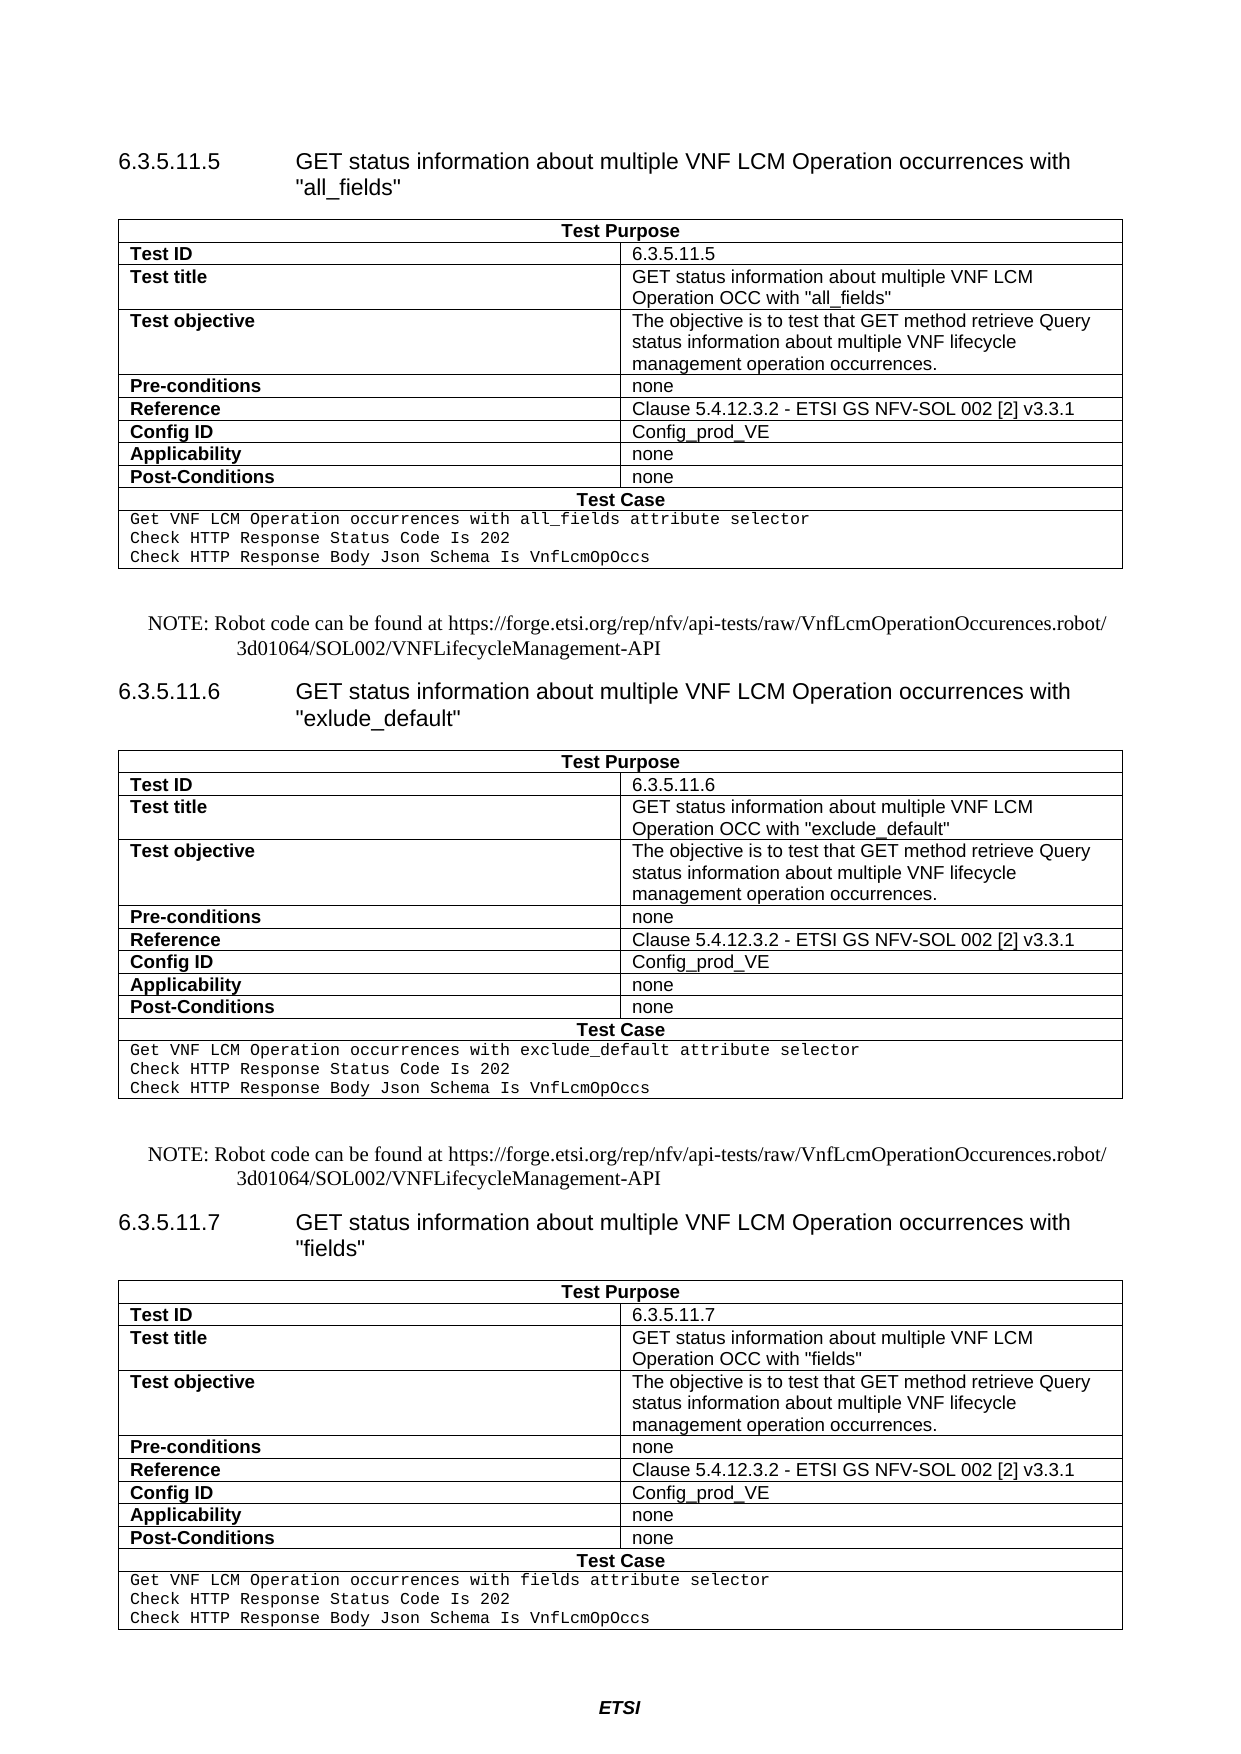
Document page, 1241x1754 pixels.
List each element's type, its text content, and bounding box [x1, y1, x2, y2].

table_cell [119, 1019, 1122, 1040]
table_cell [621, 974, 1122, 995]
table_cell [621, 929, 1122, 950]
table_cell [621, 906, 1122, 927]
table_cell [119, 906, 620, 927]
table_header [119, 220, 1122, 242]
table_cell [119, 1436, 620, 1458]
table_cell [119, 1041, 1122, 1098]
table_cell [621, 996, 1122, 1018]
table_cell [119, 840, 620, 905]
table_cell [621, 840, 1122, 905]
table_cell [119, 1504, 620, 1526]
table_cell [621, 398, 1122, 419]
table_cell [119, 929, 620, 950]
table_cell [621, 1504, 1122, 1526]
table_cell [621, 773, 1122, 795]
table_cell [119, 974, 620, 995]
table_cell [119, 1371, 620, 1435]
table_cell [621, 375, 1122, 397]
text NOTE: Robot code can be found at https://forge.etsi.org/rep/nfv/api-tests/raw/VnfLcmOperationOccurences.robot/3d01064/SOL002/VNFLifecycleManagement-API [148, 611, 1122, 659]
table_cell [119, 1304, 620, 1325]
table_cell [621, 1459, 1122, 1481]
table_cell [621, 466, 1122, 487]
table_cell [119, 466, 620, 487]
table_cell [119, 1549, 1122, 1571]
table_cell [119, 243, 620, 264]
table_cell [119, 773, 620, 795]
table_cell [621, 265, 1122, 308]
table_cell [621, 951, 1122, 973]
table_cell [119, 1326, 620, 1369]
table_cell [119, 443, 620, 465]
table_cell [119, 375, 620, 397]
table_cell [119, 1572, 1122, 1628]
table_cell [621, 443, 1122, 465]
subtitle 6.3.5.11.5 GET status information about multiple VNF LCM Operation occurrences with "all_fields" [118, 148, 1122, 200]
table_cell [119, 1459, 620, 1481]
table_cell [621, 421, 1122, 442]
text NOTE: Robot code can be found at https://forge.etsi.org/rep/nfv/api-tests/raw/VnfLcmOperationOccurences.robot/3d01064/SOL002/VNFLifecycleManagement-API [148, 1142, 1122, 1190]
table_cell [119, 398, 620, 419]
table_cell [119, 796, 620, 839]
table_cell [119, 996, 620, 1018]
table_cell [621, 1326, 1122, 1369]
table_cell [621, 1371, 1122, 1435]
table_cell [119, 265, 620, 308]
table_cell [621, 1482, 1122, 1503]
subtitle 6.3.5.11.7 GET status information about multiple VNF LCM Operation occurrences with "fields" [118, 1209, 1122, 1261]
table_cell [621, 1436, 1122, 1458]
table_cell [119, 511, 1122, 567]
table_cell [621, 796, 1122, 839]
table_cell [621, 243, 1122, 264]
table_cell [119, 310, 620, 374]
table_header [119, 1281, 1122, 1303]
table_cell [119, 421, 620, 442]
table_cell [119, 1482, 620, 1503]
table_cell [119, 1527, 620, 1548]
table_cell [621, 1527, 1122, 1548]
subtitle 6.3.5.11.6 GET status information about multiple VNF LCM Operation occurrences with "exlude_default" [118, 678, 1122, 731]
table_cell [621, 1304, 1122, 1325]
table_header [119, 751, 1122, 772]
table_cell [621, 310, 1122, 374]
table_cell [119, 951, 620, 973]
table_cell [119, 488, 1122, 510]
